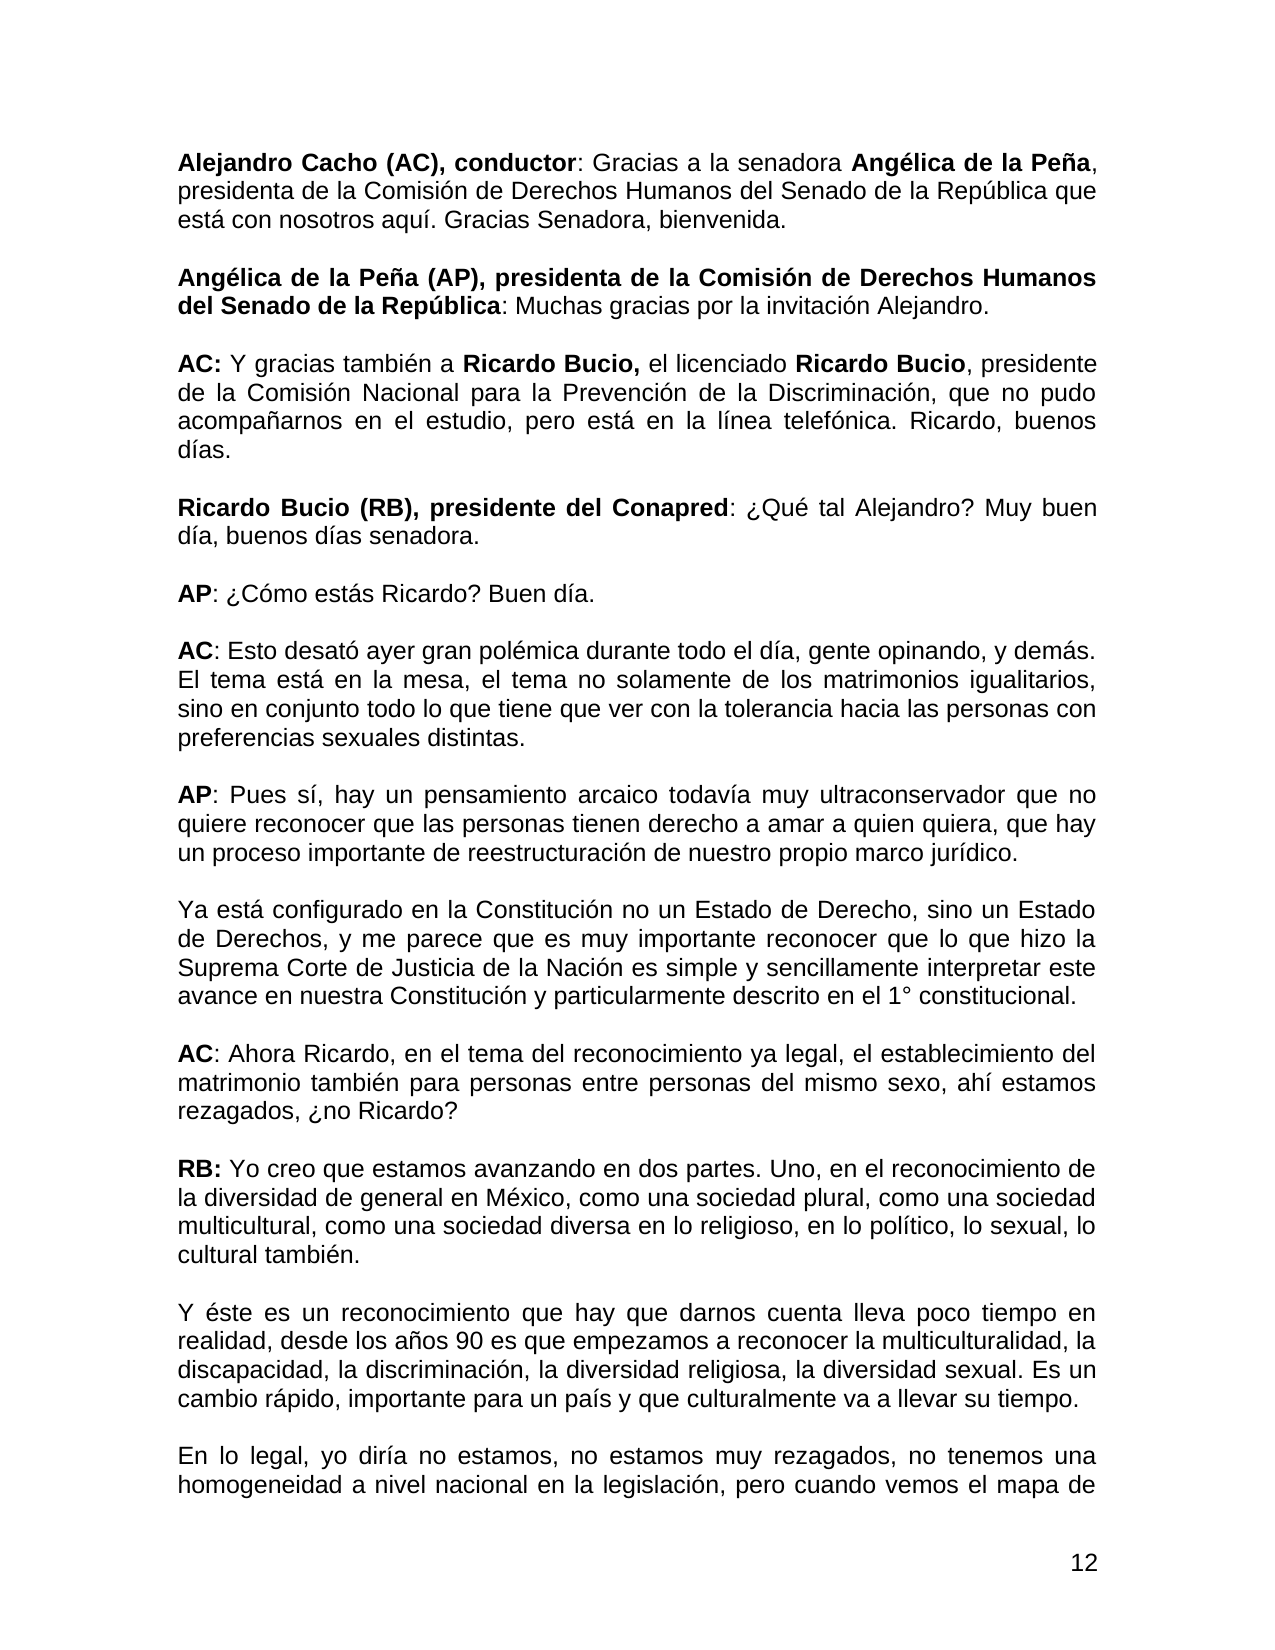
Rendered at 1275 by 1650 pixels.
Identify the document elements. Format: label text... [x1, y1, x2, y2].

text Alejandro Cacho (AC), conductor: Gracias a la senadora Angélica de la Peña, presidenta de la Comisión de Derechos Humanos del Senado de la República que está con nosotros aquí. Gracias Senadora, bienvenida. [177, 148, 1098, 234]
text Ya está configurado en la Constitución no un Estado de Derecho, sino un Estado de Derechos, y me parece que es muy importante reconocer que lo que hizo la Suprema Corte de Justicia de la Nación es simple y sencillamente interpretar este avance en nuestra Constitución y particularmente descrito en el 1° constitucional. [177, 895, 1098, 1010]
text AC: Esto desató ayer gran polémica durante todo el día, gente opinando, y demás. El tema está en la mesa, el tema no solamente de los matrimonios igualitarios, sino en conjunto todo lo que tiene que ver con la tolerancia hacia las personas con preferencias sexuales distintas. [177, 636, 1098, 751]
text Ricardo Bucio (RB), presidente del Conapred: ¿Qué tal Alejandro? Muy buen día, buenos días senadora. [177, 493, 1098, 550]
text RB: Yo creo que estamos avanzando en dos partes. Uno, en el reconocimiento de la diversidad de general en México, como una sociedad plural, como una sociedad multicultural, como una sociedad diversa en lo religioso, en lo político, lo sexual, lo cultural también. [177, 1154, 1098, 1269]
text AP: Pues sí, hay un pensamiento arcaico todavía muy ultraconservador que no quiere reconocer que las personas tienen derecho a amar a quien quiera, que hay un proceso importante de reestructuración de nuestro propio marco jurídico. [177, 780, 1098, 866]
text AC: Y gracias también a Ricardo Bucio, el licenciado Ricardo Bucio, presidente de la Comisión Nacional para la Prevención de la Discriminación, que no pudo acompañarnos en el estudio, pero está en la línea telefónica. Ricardo, buenos días. [177, 349, 1098, 464]
text AP: ¿Cómo estás Ricardo? Buen día. [177, 579, 1098, 608]
text Angélica de la Peña (AP), presidenta de la Comisión de Derechos Humanos del Senado de la República: Muchas gracias por la invitación Alejandro. [177, 263, 1098, 320]
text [177, 1441, 1098, 1499]
text AC: Ahora Ricardo, en el tema del reconocimiento ya legal, el establecimiento del matrimonio también para personas entre personas del mismo sexo, ahí estamos rezagados, ¿no Ricardo? [177, 1039, 1098, 1125]
text Y éste es un reconocimiento que hay que darnos cuenta lleva poco tiempo en realidad, desde los años 90 es que empezamos a reconocer la multiculturalidad, la discapacidad, la discriminación, la diversidad religiosa, la diversidad sexual. Es un cambio rápido, importante para un país y que culturalmente va a llevar su tiempo. [177, 1298, 1098, 1413]
